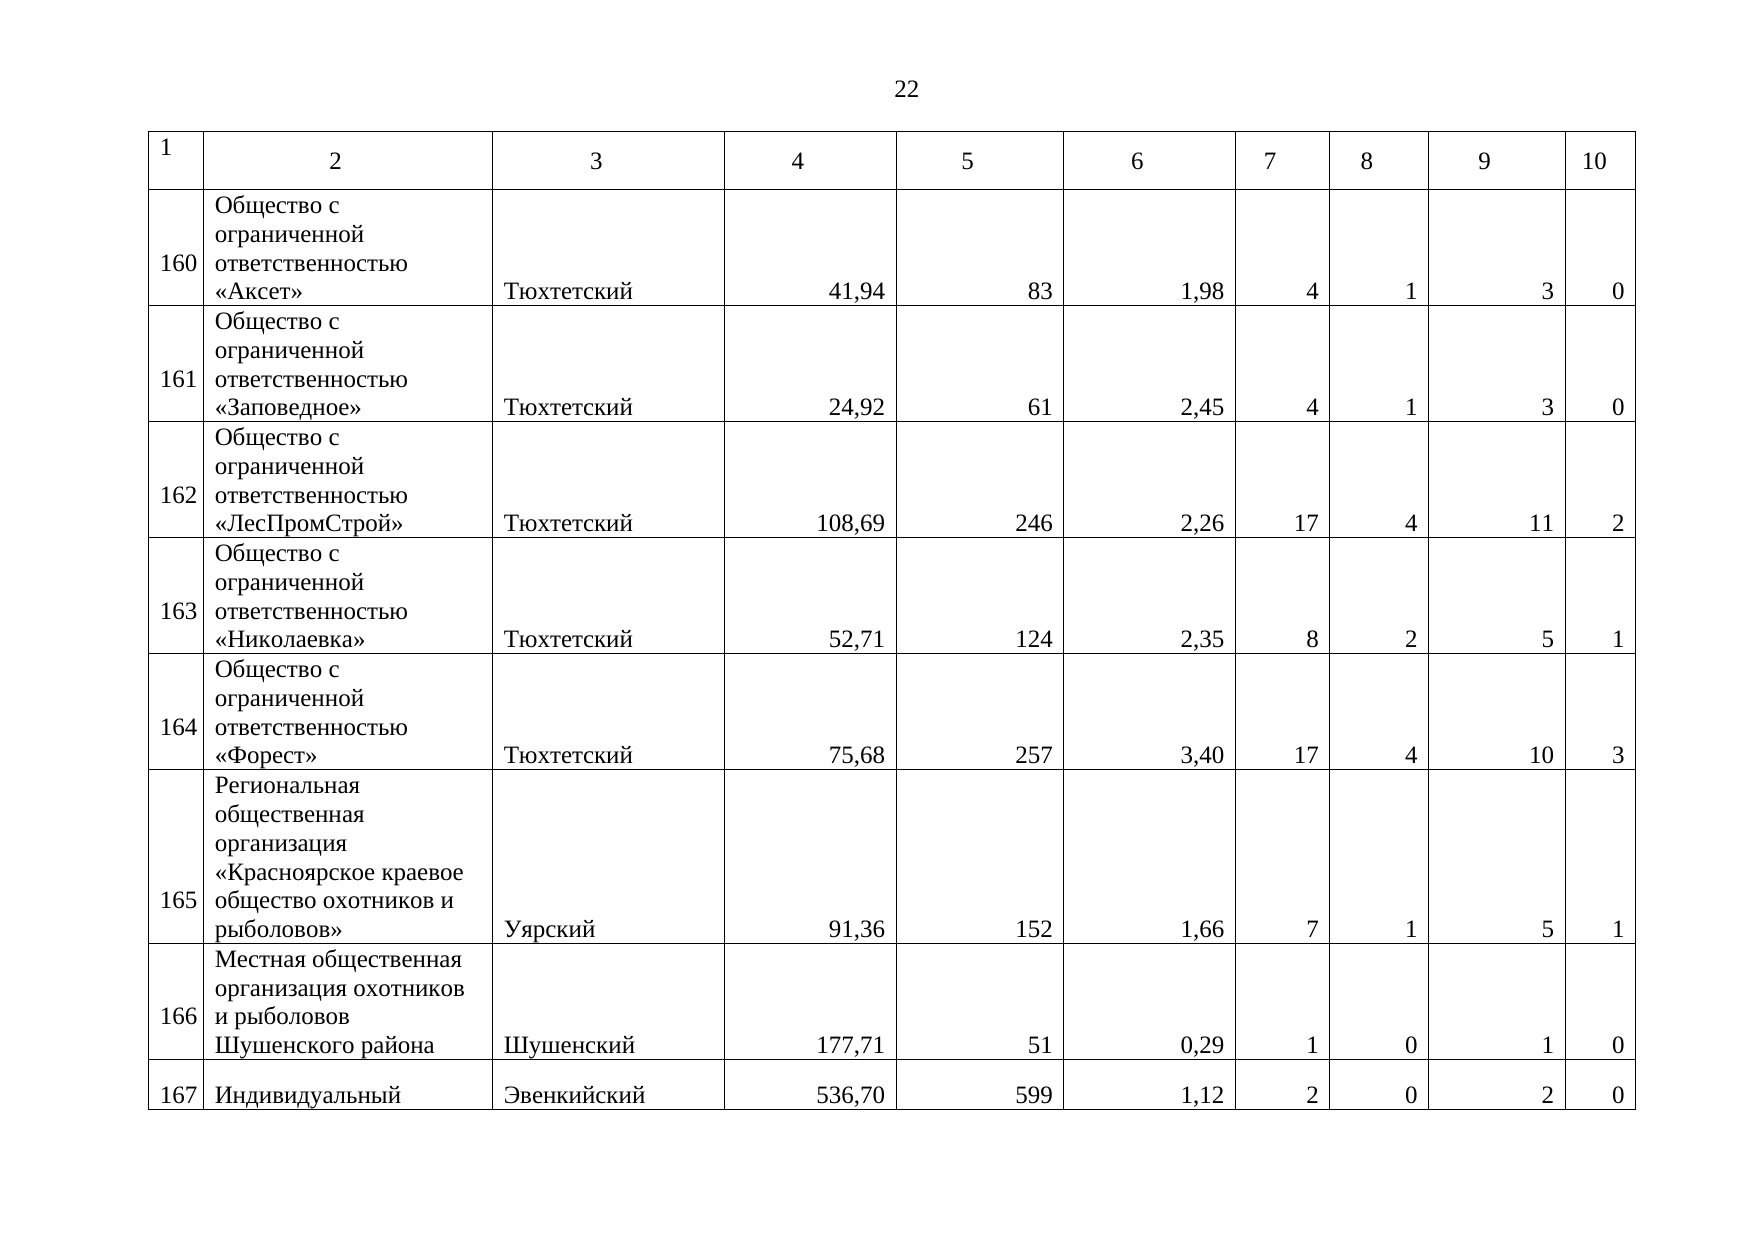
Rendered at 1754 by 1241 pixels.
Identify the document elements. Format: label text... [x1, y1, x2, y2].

table_cell Тюхтетский [493, 190, 724, 305]
table_cell [149, 654, 203, 769]
table_cell 0 [1566, 944, 1635, 1059]
table_cell 5 [1429, 538, 1565, 653]
table_cell 1,98 [1064, 190, 1235, 305]
table_cell 52,71 [725, 538, 896, 653]
table_cell 1 [1566, 770, 1635, 943]
table_cell 2 [1429, 1060, 1565, 1109]
table_cell 1 [1330, 770, 1428, 943]
table_header [725, 132, 896, 189]
table_cell 3 [1429, 190, 1565, 305]
table_header [1429, 132, 1565, 189]
table_cell 3 [1429, 306, 1565, 421]
table_cell 108,69 [725, 422, 896, 537]
table_cell 246 [897, 422, 1063, 537]
table_cell 1,66 [1064, 770, 1235, 943]
table_cell 536,70 [725, 1060, 896, 1109]
table_cell 1,12 [1064, 1060, 1235, 1109]
table_cell Тюхтетский [493, 422, 724, 537]
table_cell 0,29 [1064, 944, 1235, 1059]
table_cell [149, 770, 203, 943]
table_cell 5 [1429, 770, 1565, 943]
table_cell Общество с ограниченной ответственностью «Заповедное» [204, 306, 492, 421]
table_cell Общество с ограниченной ответственностью «Аксет» [204, 190, 492, 305]
table_header [1236, 132, 1329, 189]
table_cell 4 [1236, 306, 1329, 421]
table_cell 1 [1566, 538, 1635, 653]
table_cell Региональная общественная организация «Красноярское краевое общество охотников и рыболовов» [204, 770, 492, 943]
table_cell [204, 1060, 492, 1109]
table_cell [149, 306, 203, 421]
table_cell 41,94 [725, 190, 896, 305]
table_cell 0 [1566, 1060, 1635, 1109]
table_cell Тюхтетский [493, 654, 724, 769]
table_header [1566, 132, 1635, 189]
table_cell 91,36 [725, 770, 896, 943]
table_cell 2,35 [1064, 538, 1235, 653]
table_cell Общество с ограниченной ответственностью «Форест» [204, 654, 492, 769]
table_cell [149, 944, 203, 1059]
table_cell 0 [1330, 1060, 1428, 1109]
table_cell 3,40 [1064, 654, 1235, 769]
table_cell 10 [1429, 654, 1565, 769]
table_cell 17 [1236, 422, 1329, 537]
table_cell Уярский [493, 770, 724, 943]
table_cell 51 [897, 944, 1063, 1059]
table_cell 1 [1330, 306, 1428, 421]
table_cell 4 [1330, 422, 1428, 537]
table_cell Общество с ограниченной ответственностью «ЛесПромСтрой» [204, 422, 492, 537]
table_cell [149, 422, 203, 537]
table_cell Местная общественная организация охотников и рыболовов Шушенского района [204, 944, 492, 1059]
table_cell 17 [1236, 654, 1329, 769]
table_cell 177,71 [725, 944, 896, 1059]
table_cell 124 [897, 538, 1063, 653]
table_cell 11 [1429, 422, 1565, 537]
table_cell [149, 538, 203, 653]
table_cell 61 [897, 306, 1063, 421]
table_cell 0 [1566, 306, 1635, 421]
table_cell 152 [897, 770, 1063, 943]
table_cell 3 [1566, 654, 1635, 769]
table_cell 4 [1236, 190, 1329, 305]
table_cell 599 [897, 1060, 1063, 1109]
table_header [204, 132, 492, 189]
table_cell 83 [897, 190, 1063, 305]
table_cell 2,26 [1064, 422, 1235, 537]
table_cell 0 [1566, 190, 1635, 305]
table_cell 2 [1236, 1060, 1329, 1109]
table_cell 1 [1236, 944, 1329, 1059]
table_cell 7 [1236, 770, 1329, 943]
table_cell 1 [1429, 944, 1565, 1059]
table_cell Тюхтетский [493, 306, 724, 421]
table_header [1330, 132, 1428, 189]
table_cell Шушенский [493, 944, 724, 1059]
table_cell 1 [1330, 190, 1428, 305]
table_cell 8 [1236, 538, 1329, 653]
table_header [1064, 132, 1235, 189]
table_cell 257 [897, 654, 1063, 769]
table_cell 0 [1330, 944, 1428, 1059]
table_cell Общество с ограниченной ответственностью «Николаевка» [204, 538, 492, 653]
table_cell 24,92 [725, 306, 896, 421]
table_header [149, 132, 203, 189]
table_cell 4 [1330, 654, 1428, 769]
table_cell Эвенкийский [493, 1060, 724, 1109]
table_cell 2,45 [1064, 306, 1235, 421]
table_cell [149, 190, 203, 305]
table_cell [149, 1060, 203, 1109]
table_cell 2 [1330, 538, 1428, 653]
table_cell 75,68 [725, 654, 896, 769]
table_cell Тюхтетский [493, 538, 724, 653]
table_header [897, 132, 1063, 189]
table_cell 2 [1566, 422, 1635, 537]
table_header [493, 132, 724, 189]
